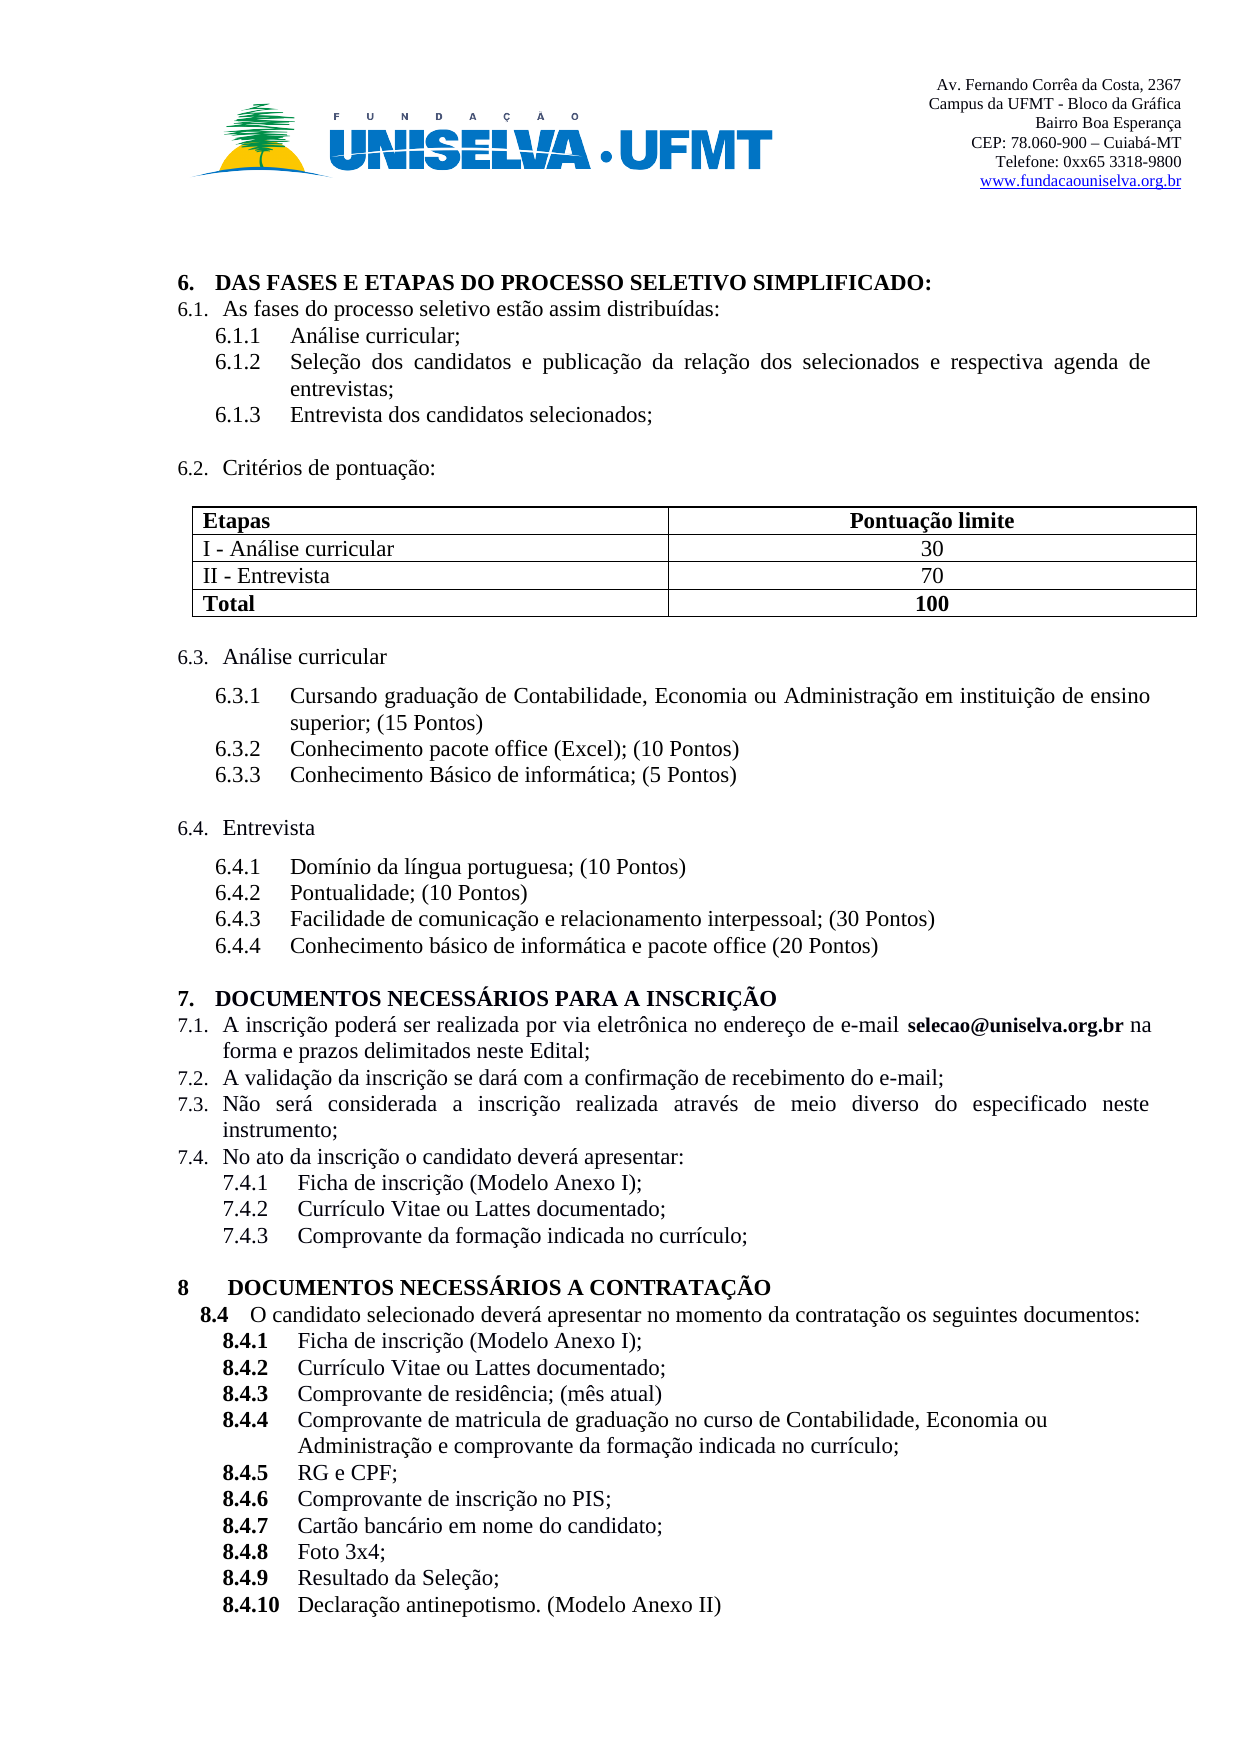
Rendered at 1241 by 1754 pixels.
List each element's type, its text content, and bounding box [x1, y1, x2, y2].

list As fases do processo seletivo estão assim distribuídas: [177, 296, 1152, 322]
list Seleção dos candidatos e publicação da relação dos selecionados e respectiva agenda de entrevistas; [215, 348, 1152, 401]
list DOCUMENTOS NECESSÁRIOS A CONTRATAÇÃO [177, 1274, 1152, 1301]
list Pontualidade; (10 Pontos) [215, 879, 1152, 906]
list Cartão bancário em nome do candidato; [222, 1512, 1152, 1538]
list DAS FASES E ETAPAS DO PROCESSO SELETIVO SIMPLIFICADO: [177, 269, 1152, 296]
list Análise curricular; [215, 322, 1152, 348]
list Comprovante de inscrição no PIS; [222, 1485, 1152, 1512]
list O candidato selecionado deverá apresentar no momento da contratação os seguintes documentos: [200, 1301, 1152, 1327]
table_cell II - Entrevista [193, 562, 668, 588]
list Critérios de pontuação: [177, 454, 1152, 480]
list Cursando graduação de Contabilidade, Economia ou Administração em instituição de ensino superior; (15 Pontos) [215, 682, 1152, 735]
list Facilidade de comunicação e relacionamento interpessoal; (30 Pontos) [215, 906, 1152, 932]
list Conhecimento pacote office (Excel); (10 Pontos) [215, 735, 1152, 761]
list No ato da inscrição o candidato deverá apresentar: [177, 1143, 1152, 1169]
table_cell 100 [669, 590, 1196, 616]
list DOCUMENTOS NECESSÁRIOS PARA A INSCRIÇÃO [177, 984, 1152, 1011]
list Domínio da língua portuguesa; (10 Pontos) [215, 853, 1152, 879]
list Entrevista [177, 814, 1152, 840]
list Não será considerada a inscrição realizada através de meio diverso do especificado neste instrumento; [177, 1090, 1152, 1143]
list Foto 3x4; [222, 1538, 1152, 1564]
list A validação da inscrição se dará com a confirmação de recebimento do e-mail; [177, 1064, 1152, 1090]
list Conhecimento Básico de informática; (5 Pontos) [215, 761, 1152, 788]
list Comprovante de matricula de graduação no curso de Contabilidade, Economia ou Administração e comprovante da formação indicada no currículo; [222, 1406, 1152, 1459]
list Currículo Vitae ou Lattes documentado; [222, 1195, 1152, 1222]
table_cell I - Análise curricular [193, 535, 668, 561]
table_header Pontuação limite [669, 508, 1196, 534]
list Declaração antinepotismo. (Modelo Anexo II) [222, 1591, 1152, 1617]
table_cell Total [193, 590, 668, 616]
list Análise curricular [177, 643, 1152, 670]
table_cell 70 [669, 562, 1196, 588]
list A inscrição poderá ser realizada por via eletrônica no endereço de e-mail selecao@uniselva.org.br na forma e prazos delimitados neste Edital; [177, 1011, 1152, 1064]
table_cell 30 [669, 535, 1196, 561]
list Ficha de inscrição (Modelo Anexo I); [222, 1169, 1152, 1195]
list Ficha de inscrição (Modelo Anexo I); [222, 1327, 1152, 1353]
list Resultado da Seleção; [222, 1564, 1152, 1591]
list RG e CPF; [222, 1459, 1152, 1485]
list Comprovante de residência; (mês atual) [222, 1380, 1152, 1406]
list Comprovante da formação indicada no currículo; [222, 1222, 1152, 1248]
table_header Etapas [193, 508, 668, 534]
list Conhecimento básico de informática e pacote office (20 Pontos) [215, 932, 1152, 958]
list Entrevista dos candidatos selecionados; [215, 401, 1152, 427]
list Currículo Vitae ou Lattes documentado; [222, 1353, 1152, 1380]
